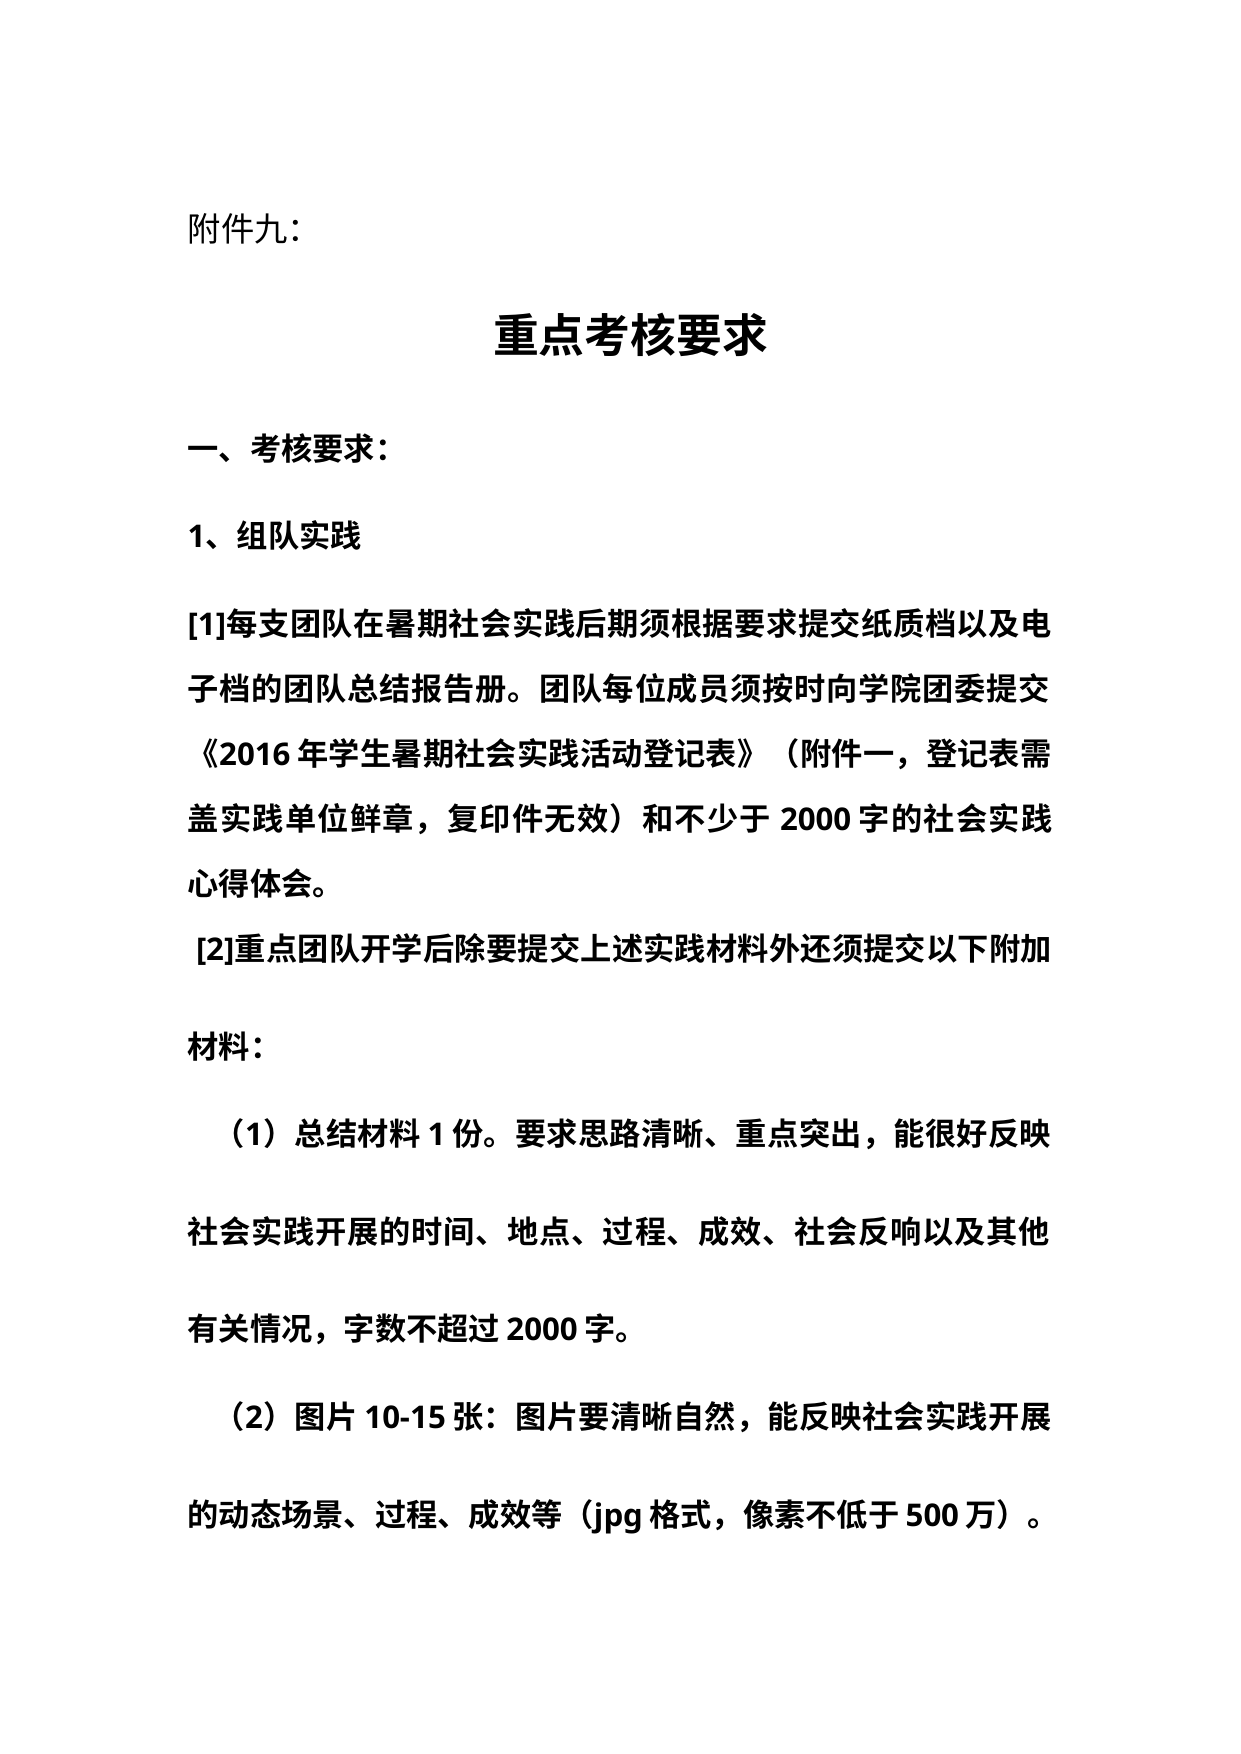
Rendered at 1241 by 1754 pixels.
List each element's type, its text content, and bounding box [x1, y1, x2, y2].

text 附件九： [187, 194, 1053, 259]
text （2）图片10-15张：图片要清晰自然，能反映社会实践开展的动态场景、过程、成效等（jpg格式，像素不低于500万）。 [187, 1382, 1053, 1545]
text 一、考核要求： [187, 414, 1053, 479]
text 1、组队实践 [187, 502, 1053, 567]
text [1]每支团队在暑期社会实践后期须根据要求提交纸质档以及电子档的团队总结报告册。团队每位成员须按时向学院团委提交《2016年学生暑期社会实践活动登记表》（附件一，登记表需盖实践单位鲜章，复印件无效）和不少于2000字的社会实践心得体会。 [187, 589, 1053, 914]
text 重点考核要求 [187, 283, 1053, 381]
text [2]重点团队开学后除要提交上述实践材料外还须提交以下附加材料： [187, 914, 1053, 1077]
text （1）总结材料1份。要求思路清晰、重点突出，能很好反映社会实践开展的时间、地点、过程、成效、社会反响以及其他有关情况，字数不超过2000字。 [187, 1100, 1053, 1360]
